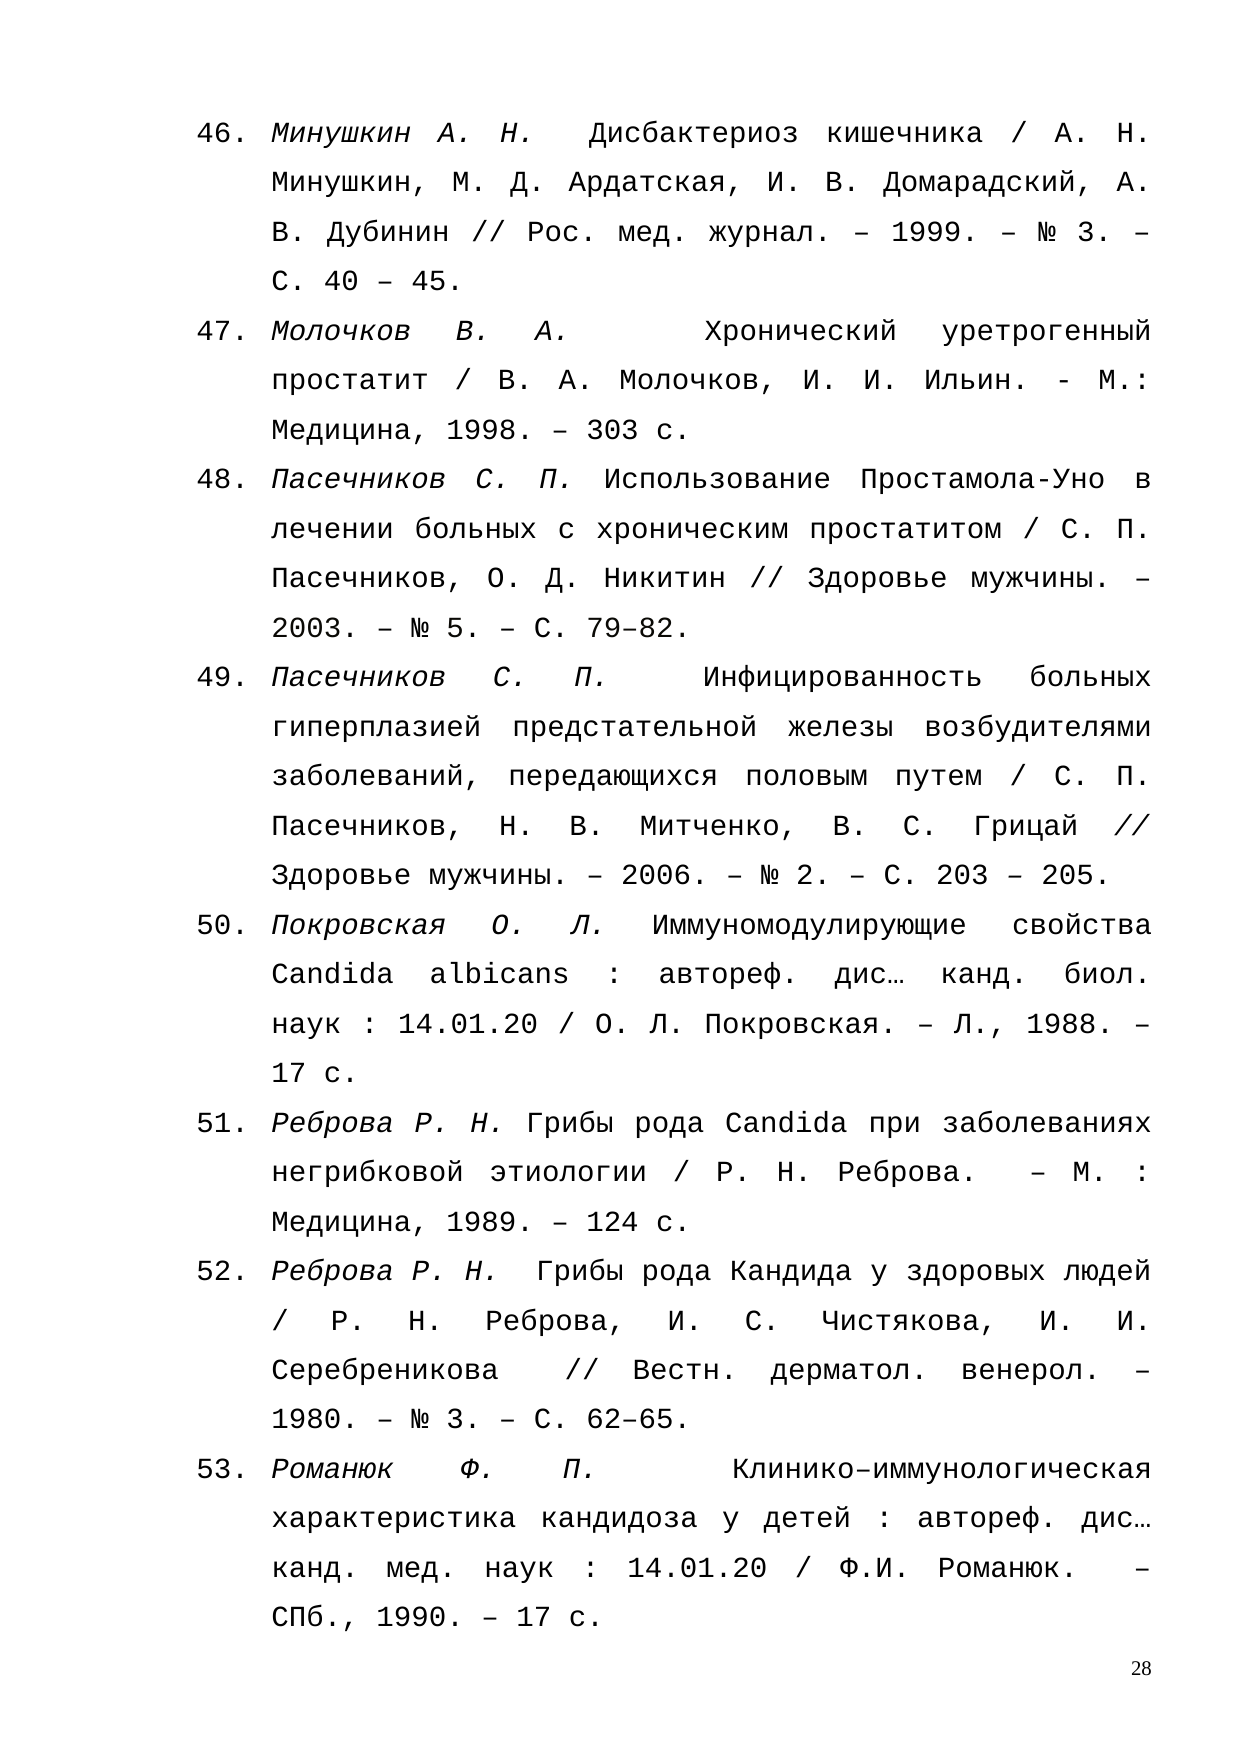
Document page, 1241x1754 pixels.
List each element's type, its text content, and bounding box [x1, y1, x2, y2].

list Романюк Ф. П. Клинико–иммунологическая характеристика кандидоза у детей : автореф. дис… канд. мед. наук : 14.01.20 / Ф.И. Романюк. – СПб., 1990. – 17 с. [196, 1454, 1152, 1636]
list Пасечников С. П. Использование Простамола-Уно в лечении больных с хроническим простатитом / С. П. Пасечников, О. Д. Никитин // Здоровье мужчины. – 2003. – № 5. – С. 79–82. [196, 464, 1152, 646]
list Покровская О. Л. Иммуномодулирующие свойства Candida albicans : автореф. дис… канд. биол. наук : 14.01.20 / О. Л. Покровская. – Л., 1988. – 17 с. [196, 910, 1152, 1091]
list Реброва Р. Н. Грибы рода Кандида у здоровых людей / Р. Н. Реброва, И. С. Чистякова, И. И. Серебреникова // Вестн. дерматол. венерол. – 1980. – № 3. – С. 62–65. [196, 1256, 1152, 1438]
list Молочков В. А. Хронический уретрогенный простатит / В. А. Молочков, И. И. Ильин. - М.: Медицина, 1998. – 303 с. [196, 316, 1152, 448]
list Реброва Р. Н. Грибы рода Candida при заболеваниях негрибковой этиологии / Р. Н. Реброва. – М. : Медицина, 1989. – 124 с. [196, 1108, 1152, 1240]
list Минушкин А. Н. Дисбактериоз кишечника / А. Н. Минушкин, М. Д. Ардатская, И. В. Домарадский, А. В. Дубинин // Рос. мед. журнал. – 1999. – № 3. – С. 40 – 45. [196, 118, 1152, 299]
list Пасечников С. П. Инфицированность больных гиперплазией предстательной железы возбудителями заболеваний, передающихся половым путем / С. П. Пасечников, Н. В. Митченко, В. С. Грицай // Здоровье мужчины. – 2006. – № 2. – С. 203 – 205. [196, 662, 1152, 893]
